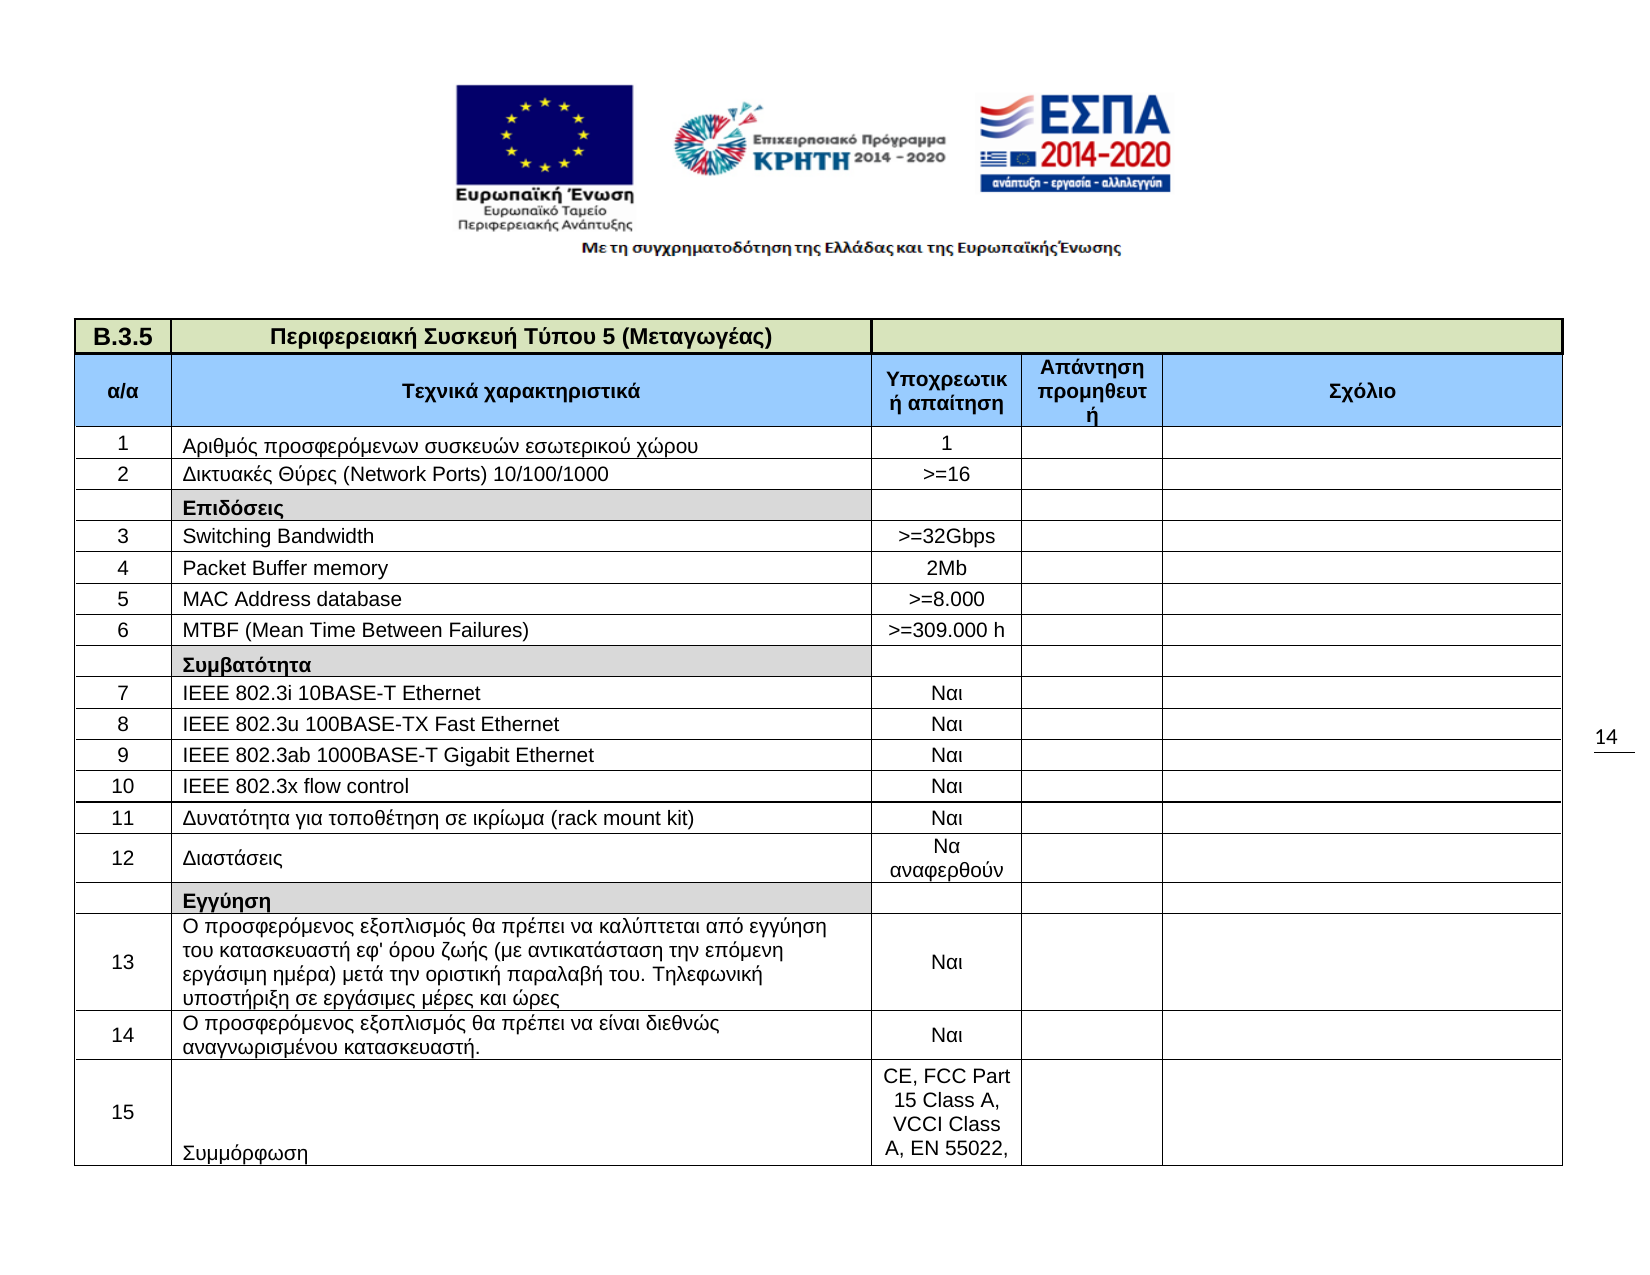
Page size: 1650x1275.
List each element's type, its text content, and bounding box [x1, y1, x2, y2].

table_cell Ναι [872, 1011, 1021, 1059]
table_cell Ο προσφερόμενος εξοπλισμός θα πρέπει να είναι διεθνώς αναγνωρισμένου κατασκευαστή. [172, 1011, 871, 1059]
table_cell >=8.000 [872, 584, 1021, 614]
table_cell [1163, 739, 1562, 770]
table_cell [1022, 1011, 1162, 1059]
table_cell 11 [75, 801, 171, 833]
table_cell 1 [75, 426, 171, 458]
table_cell >=309.000 h [872, 615, 1021, 645]
table_cell [1163, 882, 1562, 913]
table_cell ΙΕΕΕ 802.3i 10BASE-T Ethernet [172, 677, 871, 708]
table_cell [1022, 646, 1162, 676]
table_cell [1163, 551, 1562, 583]
table_cell [1022, 914, 1162, 1010]
table_cell Δυνατότητα για τοποθέτηση σε ικρίωμα (rack mount kit) [172, 803, 871, 833]
table_cell 12 [75, 833, 171, 882]
table_cell [1163, 583, 1562, 614]
table_cell 5 [75, 583, 171, 614]
table_cell [1163, 1010, 1562, 1059]
table_cell [1163, 614, 1562, 645]
table_cell Β.3.5 [76, 320, 170, 352]
table_cell [1022, 615, 1162, 645]
table_cell Διαστάσεις [172, 834, 871, 882]
table_cell [1022, 709, 1162, 739]
table_cell [75, 882, 171, 913]
table_cell 2Mb [872, 552, 1021, 583]
table_cell >=32Gbps [872, 521, 1021, 551]
table_cell [1163, 458, 1562, 489]
table_cell [1022, 584, 1162, 614]
table_cell 8 [75, 708, 171, 739]
table_cell Συμμόρφωση [172, 1060, 871, 1164]
table_cell [1022, 803, 1162, 833]
table_cell Απάντηση προμηθευτή [1022, 355, 1162, 426]
picture [449, 75, 1186, 266]
table_cell IEEE 802.3ab 1000BASE-T Gigabit Ethernet [172, 740, 871, 770]
table_cell [1022, 834, 1162, 882]
table_cell 10 [75, 770, 171, 801]
table_cell [1163, 426, 1562, 458]
table_cell Περιφερειακή Συσκευή Τύπου 5 (Μεταγωγέας) [172, 320, 870, 352]
table_cell [1163, 489, 1562, 520]
table_cell [1022, 771, 1162, 801]
table_cell Ο προσφερόμενος εξοπλισμός θα πρέπει να καλύπτεται από εγγύηση του κατασκευαστή εφ' όρου ζωής (με αντικατάσταση την επόμενη εργάσιμη ημέρα) μετά την οριστική παραλαβή του. Τηλεφωνική υποστήριξη σε εργάσιμες μέρες και ώρες [172, 914, 871, 1010]
table_cell [1022, 883, 1162, 913]
table_cell [872, 883, 1021, 913]
table_cell [75, 489, 171, 520]
table_cell Τεχνικά χαρακτηριστικά [172, 355, 871, 426]
table_cell [1163, 913, 1562, 1010]
table_cell [1163, 801, 1562, 833]
table_cell Ναι [872, 677, 1021, 708]
table_cell [1022, 427, 1162, 458]
table_cell 14 [75, 1010, 171, 1059]
table_cell [873, 320, 1561, 352]
table_cell [1163, 1059, 1562, 1164]
table_cell α/α [75, 355, 171, 426]
table_cell [75, 645, 171, 676]
table_cell Επιδόσεις [172, 490, 871, 520]
table_cell 6 [75, 614, 171, 645]
table_cell Σχόλιο [1163, 355, 1562, 426]
table_cell 7 [75, 676, 171, 708]
table_cell Εγγύηση [172, 883, 871, 913]
table_cell Συμβατότητα [172, 646, 871, 676]
table_cell Δικτυακές Θύρες (Network Ports) 10/100/1000 [172, 459, 871, 489]
table_cell [1163, 833, 1562, 882]
table_cell [1163, 708, 1562, 739]
table_cell [1163, 676, 1562, 708]
table_cell >=16 [872, 459, 1021, 489]
table_cell [1163, 645, 1562, 676]
table_cell [1022, 740, 1162, 770]
table_cell Ναι [872, 914, 1021, 1010]
table_cell 13 [75, 913, 171, 1010]
table_cell [1022, 1060, 1162, 1164]
table_cell 15 [75, 1059, 171, 1164]
table_cell [872, 490, 1021, 520]
table_cell [1163, 770, 1562, 801]
table_cell [1022, 552, 1162, 583]
table_cell 9 [75, 739, 171, 770]
table_cell MTBF (Mean Time Between Failures) [172, 615, 871, 645]
table_cell [1163, 520, 1562, 551]
table_cell [1022, 490, 1162, 520]
table_cell 4 [75, 551, 171, 583]
table_cell Ναι [872, 771, 1021, 801]
table_cell Switching Bandwidth [172, 521, 871, 551]
table_cell 2 [75, 458, 171, 489]
table_cell [1022, 677, 1162, 708]
table_cell Ναι [872, 803, 1021, 833]
table_cell Να αναφερθούν [872, 834, 1021, 882]
table_cell IEEE 802.3u 100BASE-TX Fast Ethernet [172, 709, 871, 739]
table_cell IEEE 802.3x flow control [172, 771, 871, 801]
table_cell CE, FCC Part 15 Class A, VCCI Class A, EN 55022, EN 50082-1, EN 55024, IEC 950/EN 60950 [872, 1060, 1021, 1164]
table_cell Ναι [872, 740, 1021, 770]
table_cell [872, 646, 1021, 676]
table_cell Ναι [872, 709, 1021, 739]
table_cell [1022, 521, 1162, 551]
table_cell Packet Buffer memory [172, 552, 871, 583]
table_cell Υποχρεωτική απαίτηση [872, 355, 1021, 426]
table_cell Αριθμός προσφερόμενων συσκευών εσωτερικού χώρου [172, 427, 871, 458]
table_cell MAC Address database [172, 584, 871, 614]
table_cell [1022, 459, 1162, 489]
table_cell 3 [75, 520, 171, 551]
table_cell 1 [872, 427, 1021, 458]
